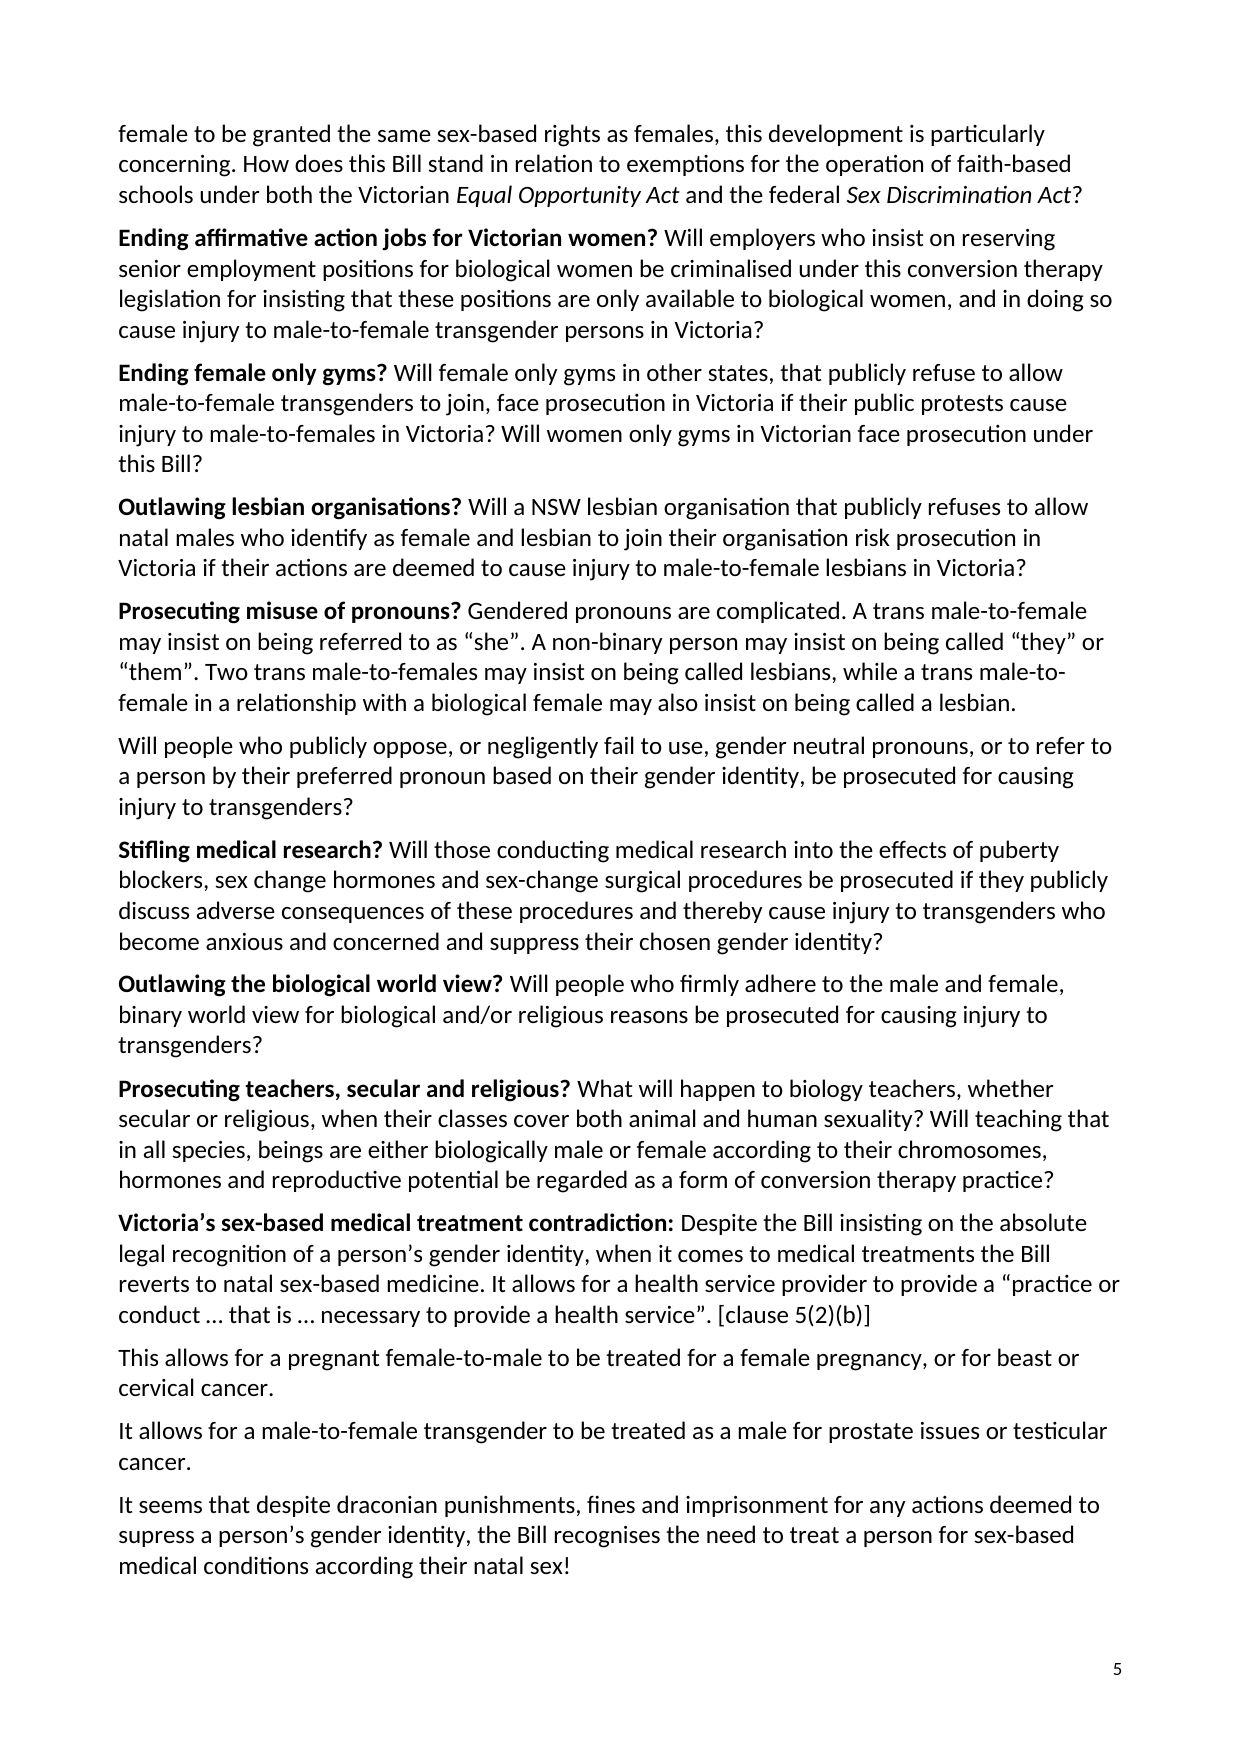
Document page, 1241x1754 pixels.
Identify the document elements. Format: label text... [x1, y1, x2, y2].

text It seems that despite draconian punishments, fines and imprisonment for any actions deemed to supress a person’s gender identity, the Bill recognises the need to treat a person for sex-based medical conditions according their natal sex! [118, 1489, 1122, 1581]
text Prosecuting misuse of pronouns? Gendered pronouns are complicated. A trans male-to-female may insist on being referred to as “she”. A non-binary person may insist on being called “they” or “them”. Two trans male-to-females may insist on being called lesbians, while a trans male-to-female in a relationship with a biological female may also insist on being called a lesbian. [118, 595, 1122, 717]
subtitle It allows for a male-to-female transgender to be treated as a male for prostate issues or testicular cancer. [118, 1415, 1122, 1476]
text Ending affirmative action jobs for Victorian women? Will employers who insist on reserving senior employment positions for biological women be criminalised under this conversion therapy legislation for insisting that these positions are only available to biological women, and in doing so cause injury to male-to-female transgender persons in Victoria? [118, 222, 1122, 344]
subtitle This allows for a pregnant female-to-male to be treated for a female pregnancy, or for beast or cervical cancer. [118, 1342, 1122, 1403]
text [118, 118, 1122, 210]
text Prosecuting teachers, secular and religious? What will happen to biology teachers, whether secular or religious, when their classes cover both animal and human sexuality? Will teaching that in all species, beings are either biologically male or female according to their chromosomes, hormones and reproductive potential be regarded as a form of conversion therapy practice? [118, 1073, 1122, 1195]
text Ending female only gyms? Will female only gyms in other states, that publicly refuse to allow male-to-female transgenders to join, face prosecution in Victoria if their public protests cause injury to male-to-females in Victoria? Will women only gyms in Victorian face prosecution under this Bill? [118, 357, 1122, 479]
text Outlawing the biological world view? Will people who firmly adhere to the male and female, binary world view for biological and/or religious reasons be prosecuted for causing injury to transgenders? [118, 969, 1122, 1060]
text Will people who publicly oppose, or negligently fail to use, gender neutral pronouns, or to refer to a person by their preferred pronoun based on their gender identity, be prosecuted for causing injury to transgenders? [118, 730, 1122, 822]
text Stifling medical research? Will those conducting medical research into the effects of puberty blockers, sex change hormones and sex-change surgical procedures be prosecuted if they publicly discuss adverse consequences of these procedures and thereby cause injury to transgenders who become anxious and concerned and suppress their chosen gender identity? [118, 834, 1122, 956]
text Outlawing lesbian organisations? Will a NSW lesbian organisation that publicly refuses to allow natal males who identify as female and lesbian to join their organisation risk prosecution in Victoria if their actions are deemed to cause injury to male-to-female lesbians in Victoria? [118, 491, 1122, 583]
subtitle Victoria’s sex-based medical treatment contradiction: Despite the Bill insisting on the absolute legal recognition of a person’s gender identity, when it comes to medical treatments the Bill reverts to natal sex-based medicine. It allows for a health service provider to provide a “practice or conduct … that is … necessary to provide a health service”. [clause 5(2)(b)] [118, 1207, 1122, 1329]
